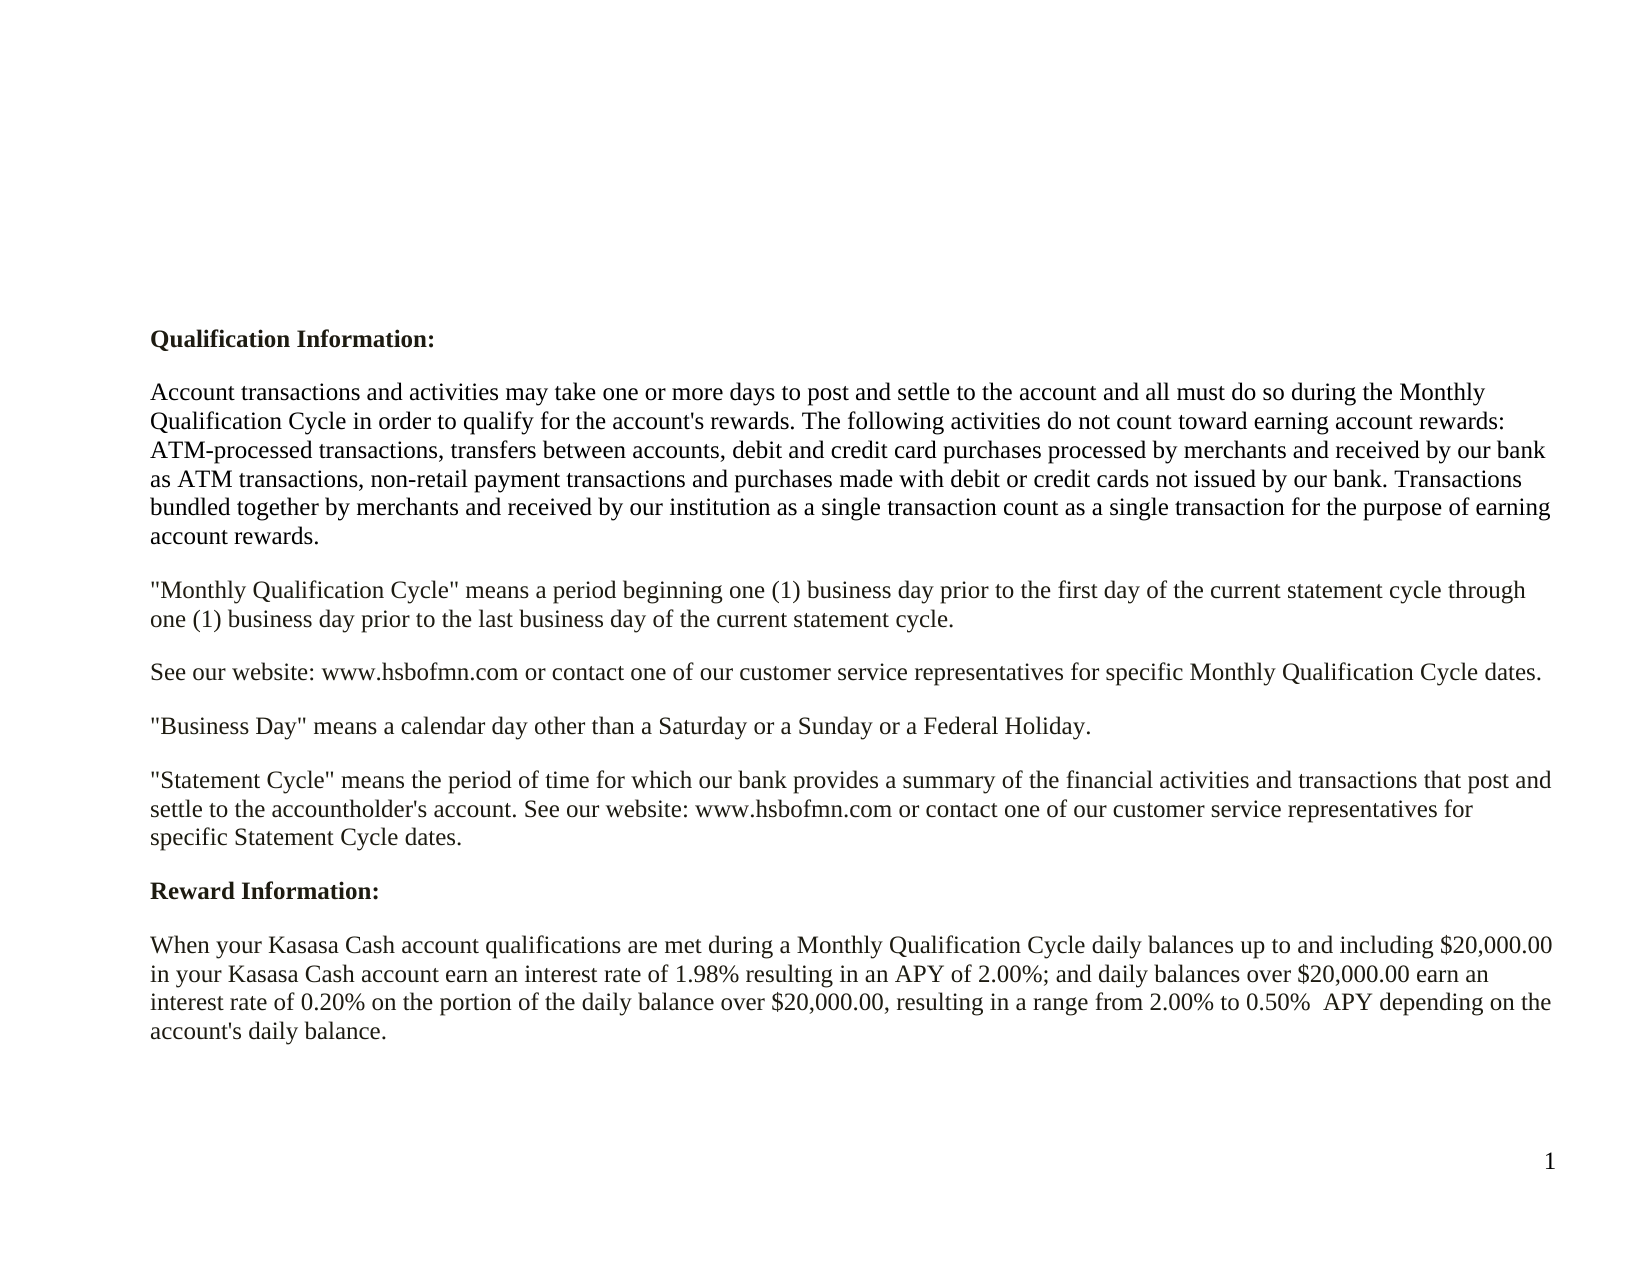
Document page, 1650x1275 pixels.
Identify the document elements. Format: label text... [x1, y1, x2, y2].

text "Statement Cycle" means the period of time for which our bank provides a summary of the financial activities and transactions that post and settle to the accountholder's account. See our website: www.hsbofmn.com or contact one of our customer service representatives for specific Statement Cycle dates. [150, 765, 1556, 851]
text Account transactions and activities may take one or more days to post and settle to the account and all must do so during the Monthly Qualification Cycle in order to qualify for the account's rewards. The following activities do not count toward earning account rewards: ATM-processed transactions, transfers between accounts, debit and credit card purchases processed by merchants and received by our bank as ATM transactions, non-retail payment transactions and purchases made with debit or credit cards not issued by our bank. Transactions bundled together by merchants and received by our institution as a single transaction count as a single transaction for the purpose of earning account rewards. [150, 377, 1556, 550]
text See our website: www.hsbofmn.com or contact one of our customer service representatives for specific Monthly Qualification Cycle dates. [150, 657, 1556, 686]
text Reward Information: [150, 876, 1556, 905]
text Qualification Information: [150, 324, 1556, 352]
text "Monthly Qualification Cycle" means a period beginning one (1) business day prior to the first day of the current statement cycle through one (1) business day prior to the last business day of the current statement cycle. [150, 575, 1556, 632]
text When your Kasasa Cash account qualifications are met during a Monthly Qualification Cycle daily balances up to and including $20,000.00 in your Kasasa Cash account earn an interest rate of 1.98% resulting in an APY of 2.00%; and daily balances over $20,000.00 earn an interest rate of 0.20% on the portion of the daily balance over $20,000.00, resulting in a range from 2.00% to 0.50% APY depending on the account's daily balance. [150, 930, 1556, 1045]
text "Business Day" means a calendar day other than a Saturday or a Sunday or a Federal Holiday. [150, 711, 1556, 740]
